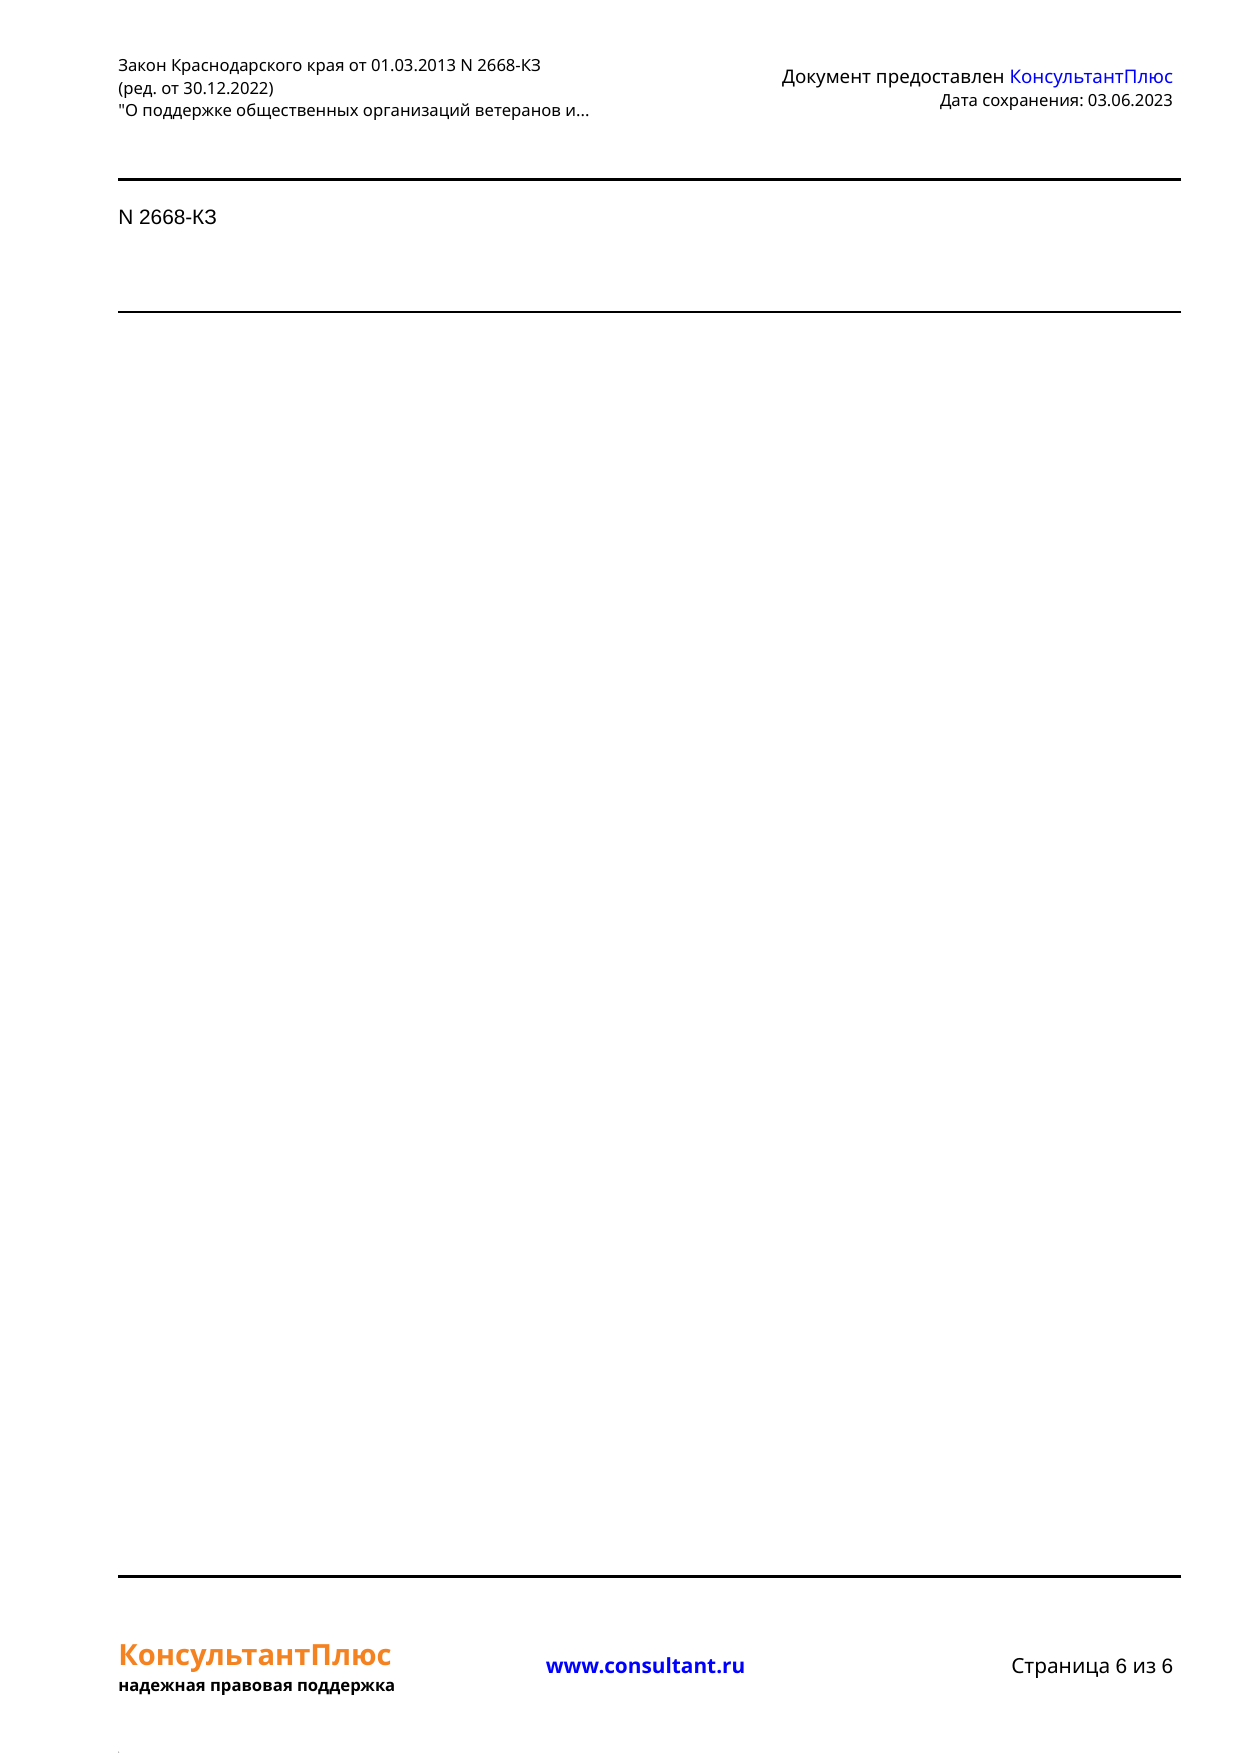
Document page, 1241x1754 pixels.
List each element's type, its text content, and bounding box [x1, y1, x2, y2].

text N 2668-КЗ [118, 205, 1181, 229]
